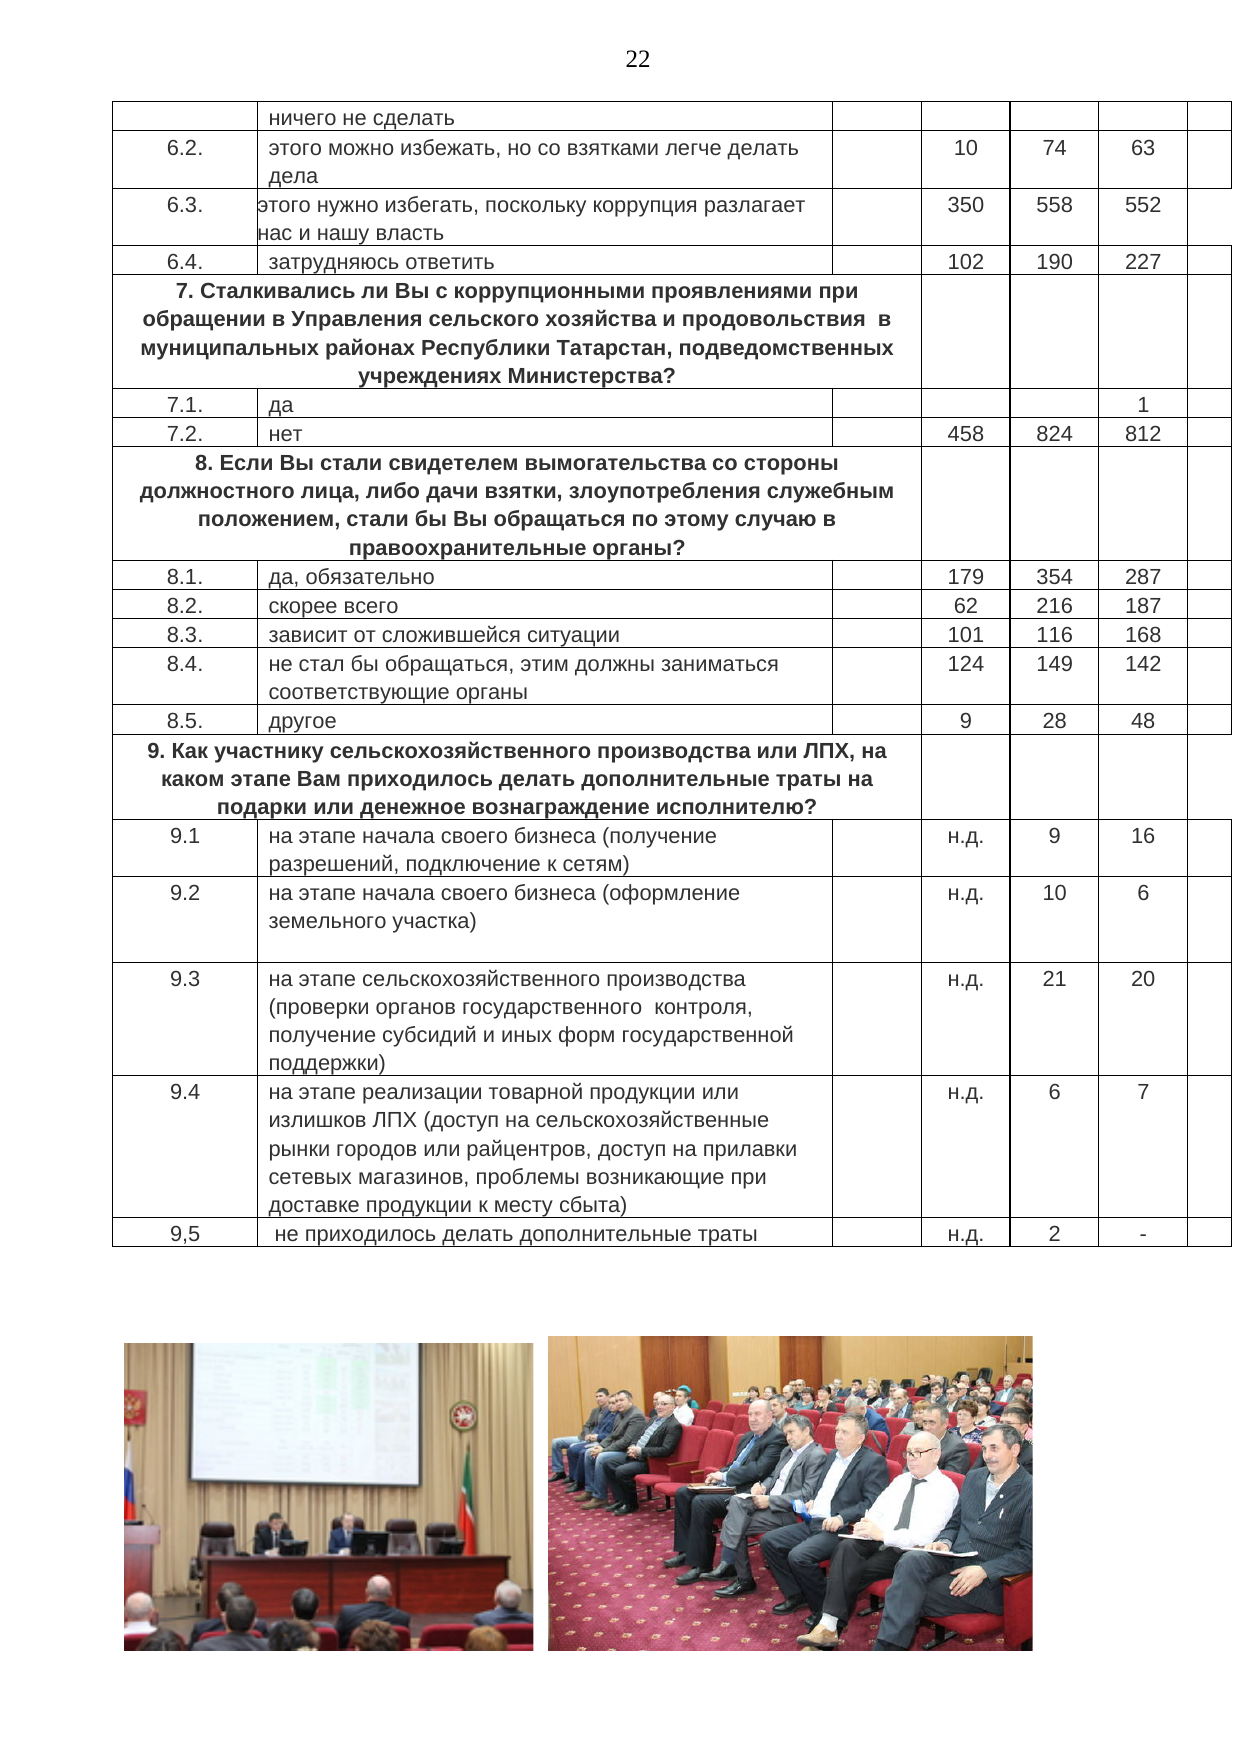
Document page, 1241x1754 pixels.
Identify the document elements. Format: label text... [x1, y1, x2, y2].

table_cell 2 [1011, 1218, 1098, 1246]
table_cell [833, 561, 921, 589]
table_cell да, обязательно [258, 561, 832, 589]
table_cell на этапе начала своего бизнеса (получение разрешений, подключение к сетям) [258, 820, 832, 876]
table_cell [1188, 877, 1231, 962]
table_cell [1188, 246, 1231, 274]
table_cell [1188, 963, 1231, 1075]
table_cell 63 [1099, 131, 1187, 188]
table_cell 354 [1011, 561, 1098, 589]
table_cell 6 [1099, 877, 1187, 962]
table_cell на этапе начала своего бизнеса (оформление земельного участка) [258, 877, 832, 962]
table_cell 558 [1011, 189, 1098, 245]
table_cell [1188, 820, 1231, 876]
table_cell 6.4. [113, 246, 257, 274]
picture [124, 1343, 534, 1651]
table_cell 8.2. [113, 590, 257, 618]
table_cell не стал бы обращаться, этим должны заниматься соответствующие органы [258, 648, 832, 704]
table_cell 8.3. [113, 619, 257, 647]
table_cell [833, 648, 921, 704]
table_cell 6.3. [113, 189, 257, 245]
table_cell [833, 102, 921, 130]
table_cell 48 [1099, 705, 1187, 733]
table_cell [833, 963, 921, 1075]
table_cell 9.3 [113, 963, 257, 1075]
table_cell 18 [1099, 102, 1187, 130]
table_cell н.д. [922, 1218, 1009, 1246]
table_cell скорее всего [258, 590, 832, 618]
table_cell [1188, 648, 1231, 704]
table_cell [1188, 131, 1231, 188]
table_cell 9.4 [113, 1076, 257, 1217]
table_cell [1011, 275, 1098, 388]
table_cell - [1099, 1218, 1187, 1246]
table_cell 9,5 [113, 1218, 257, 1246]
table_cell [1188, 705, 1231, 733]
table_cell [833, 1076, 921, 1217]
table_cell 7.1. [113, 389, 257, 417]
table_cell 5 [922, 102, 1009, 130]
table_cell [1099, 447, 1187, 559]
table_cell 1 [1099, 389, 1187, 417]
table_cell [922, 735, 1009, 819]
table_cell [1011, 447, 1098, 559]
table_cell 6.1. [113, 102, 257, 130]
table_cell [1188, 389, 1231, 417]
table_cell [833, 590, 921, 618]
table_cell 116 [1011, 619, 1098, 647]
table_cell [1188, 275, 1231, 388]
table_cell [1099, 275, 1187, 388]
table_cell 124 [922, 648, 1009, 704]
table_cell [833, 1218, 921, 1246]
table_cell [258, 102, 832, 130]
table_cell 7.2. [113, 418, 257, 446]
table_cell 20 [1099, 963, 1187, 1075]
table_cell 179 [922, 561, 1009, 589]
table_cell [1188, 590, 1231, 618]
table_cell [833, 619, 921, 647]
table_cell [1011, 389, 1098, 417]
table_cell 8.5. [113, 705, 257, 733]
table_cell [833, 820, 921, 876]
table_cell [833, 131, 921, 188]
table_cell н.д. [922, 963, 1009, 1075]
table_cell 287 [1099, 561, 1187, 589]
table_cell 10 [1011, 877, 1098, 962]
table_cell н.д. [922, 877, 1009, 962]
table_cell 190 [1011, 246, 1098, 274]
table_cell [833, 389, 921, 417]
table_cell зависит от сложившейся ситуации [258, 619, 832, 647]
table_cell 8.1. [113, 561, 257, 589]
table_cell 8. Если Вы стали свидетелем вымогательства со стороны должностного лица, либо дачи взятки, злоупотребления служебным положением, стали бы Вы обращаться по этому случаю в правоохранительные органы? [113, 447, 921, 559]
table_cell [833, 246, 921, 274]
table_cell 74 [1011, 131, 1098, 188]
table_cell [922, 447, 1009, 559]
table_cell 9.2 [113, 877, 257, 962]
table_cell 21 [1011, 963, 1098, 1075]
table_cell [833, 877, 921, 962]
table_cell [922, 389, 1009, 417]
table_cell 9 [922, 705, 1009, 733]
table_cell [1188, 1076, 1231, 1217]
table_cell [922, 275, 1009, 388]
table_cell н.д. [922, 820, 1009, 876]
table_cell 7 [1099, 1076, 1187, 1217]
table_cell [1188, 418, 1231, 446]
table_cell [833, 189, 921, 245]
table_cell [1188, 1218, 1231, 1246]
table_cell 102 [922, 246, 1009, 274]
table_cell [1188, 561, 1231, 589]
table_cell 552 [1099, 189, 1187, 245]
table_cell этого можно избежать, но со взятками легче делать дела [258, 131, 832, 188]
table_cell на этапе реализации товарной продукции или излишков ЛПХ (доступ на сельскохозяйственные рынки городов или райцентров, доступ на прилавки сетевых магазинов, проблемы возникающие при доставке продукции к месту сбыта) [258, 1076, 832, 1217]
table_cell [1011, 735, 1098, 819]
table_cell 350 [922, 189, 1009, 245]
table_cell 10 [922, 131, 1009, 188]
table_cell 187 [1099, 590, 1187, 618]
table_cell 7. Сталкивались ли Вы с коррупционными проявлениями при обращении в Управления сельского хозяйства и продовольствия в муниципальных районах Республики Татарстан, подведомственных учреждениях Министерства? [113, 275, 921, 388]
table_cell 168 [1099, 619, 1187, 647]
table_cell 8.4. [113, 648, 257, 704]
table_cell этого нужно избегать, поскольку коррупция разлагает нас и нашу власть [258, 189, 832, 245]
table_cell 28 [1011, 705, 1098, 733]
table_cell [833, 418, 921, 446]
table_cell 824 [1011, 418, 1098, 446]
table_cell 62 [922, 590, 1009, 618]
table_cell 812 [1099, 418, 1187, 446]
picture [548, 1336, 1033, 1651]
table_cell 37 [1011, 102, 1098, 130]
table_cell 216 [1011, 590, 1098, 618]
table_cell другое [258, 705, 832, 733]
table_cell 9 [1011, 820, 1098, 876]
table_cell [1188, 447, 1231, 559]
table_cell [1099, 735, 1187, 819]
table_cell 227 [1099, 246, 1187, 274]
table_cell затрудняюсь ответить [258, 246, 832, 274]
table_cell [1188, 619, 1231, 647]
table_cell не приходилось делать дополнительные траты [258, 1218, 832, 1246]
table_cell 6 [1011, 1076, 1098, 1217]
table_cell [1188, 102, 1231, 130]
table_cell [833, 705, 921, 733]
table_cell 458 [922, 418, 1009, 446]
table_cell 9.1 [113, 820, 257, 876]
table_cell 16 [1099, 820, 1187, 876]
table_cell 9. Как участнику сельскохозяйственного производства или ЛПХ, на каком этапе Вам приходилось делать дополнительные траты на подарки или денежное вознаграждение исполнителю? [113, 735, 921, 819]
table_cell 101 [922, 619, 1009, 647]
table_cell 142 [1099, 648, 1187, 704]
table_cell на этапе сельскохозяйственного производства (проверки органов государственного контроля, получение субсидий и иных форм государственной поддержки) [258, 963, 832, 1075]
table_cell 149 [1011, 648, 1098, 704]
table_cell нет [258, 418, 832, 446]
table_cell н.д. [922, 1076, 1009, 1217]
table_cell да [258, 389, 832, 417]
table_cell 6.2. [113, 131, 257, 188]
